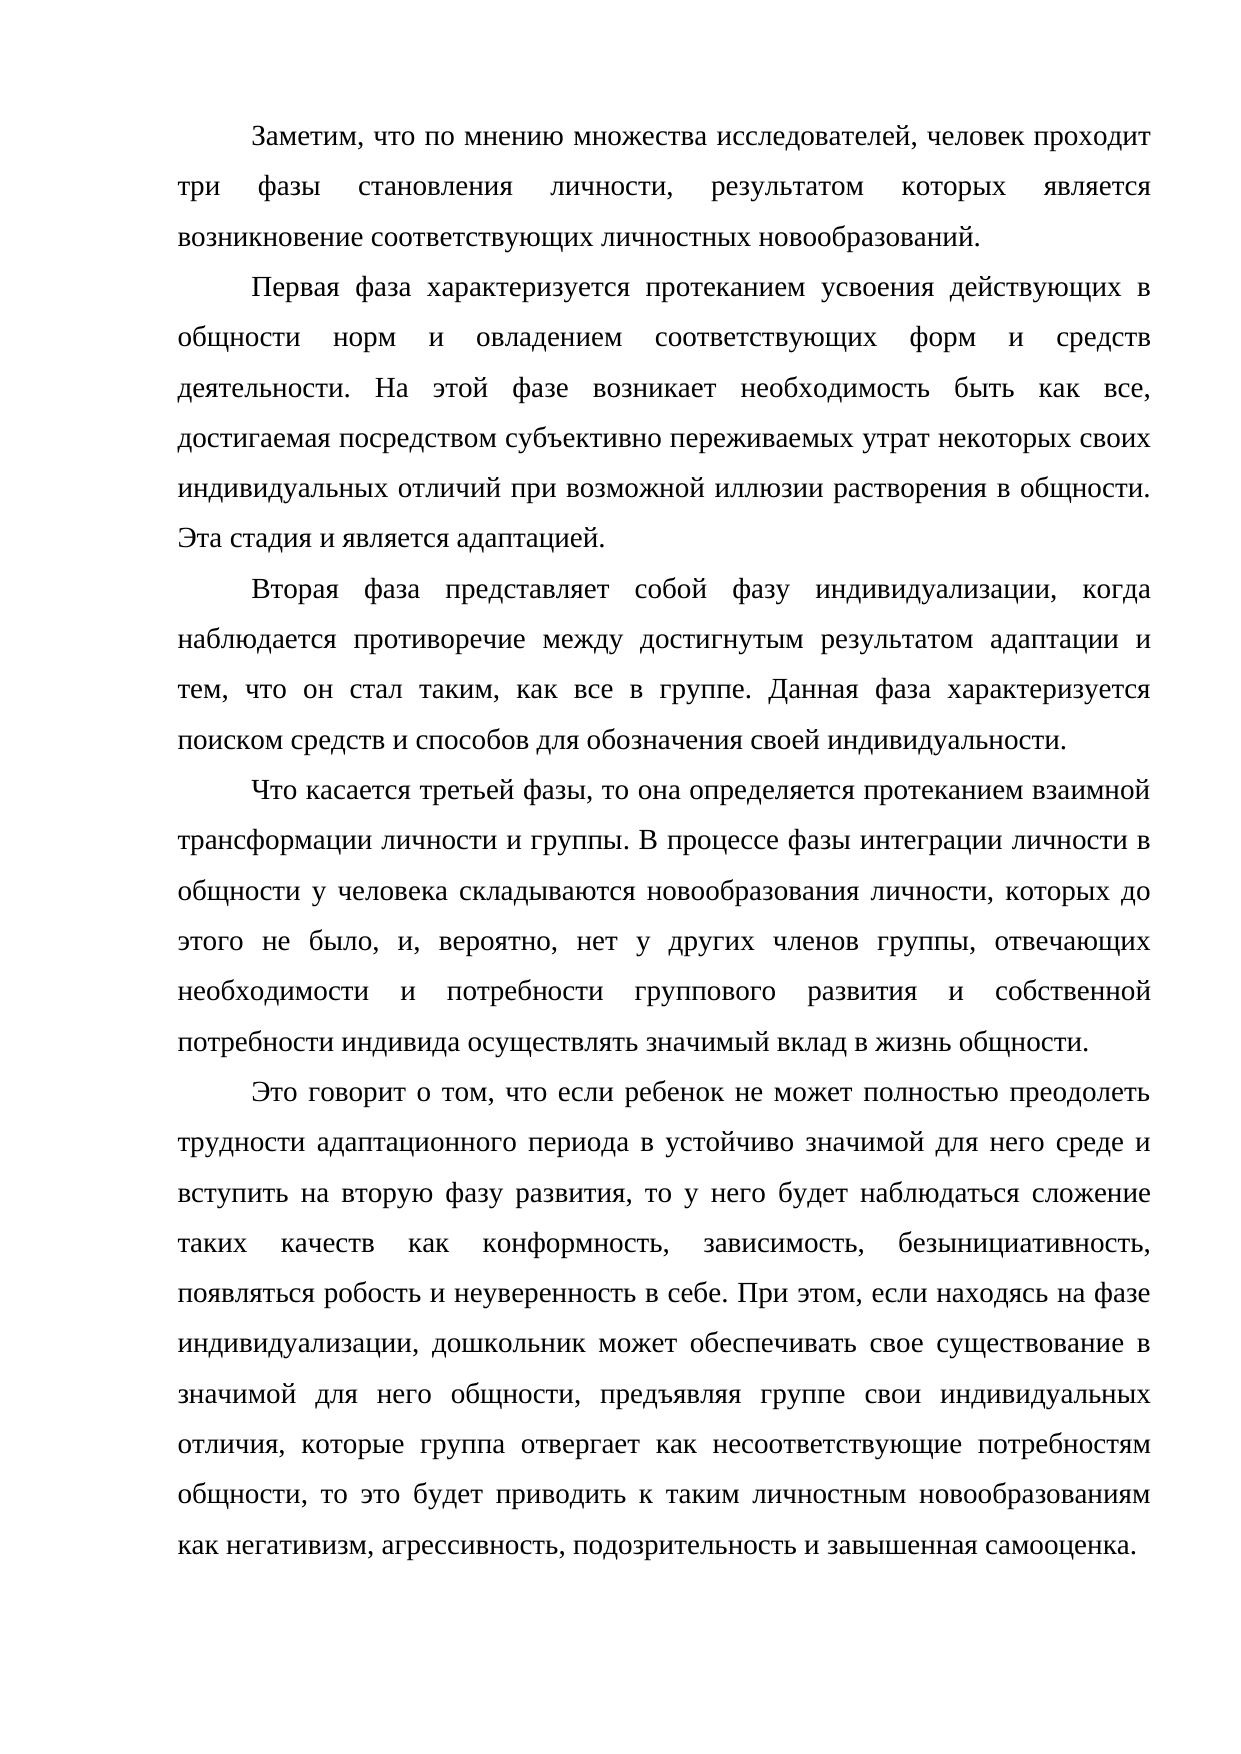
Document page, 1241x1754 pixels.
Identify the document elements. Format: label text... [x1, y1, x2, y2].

text Вторая фаза представляет собой фазу индивидуализации, когда наблюдается противоречие между достигнутым результатом адаптации и тем, что он стал таким, как все в группе. Данная фаза характеризуется поиском средств и способов для обозначения своей индивидуальности. [177, 571, 1152, 755]
text Первая фаза характеризуется протеканием усвоения действующих в общности норм и овладением соответствующих форм и средств деятельности. На этой фазе возникает необходимость быть как все, достигаемая посредством субъективно переживаемых утрат некоторых своих индивидуальных отличий при возможной иллюзии растворения в общности. Эта стадия и является адаптацией. [177, 269, 1152, 554]
text Заметим, что по мнению множества исследователей, человек проходит три фазы становления личности, результатом которых является возникновение соответствующих личностных новообразований. [177, 118, 1152, 252]
text Это говорит о том, что если ребенок не может полностью преодолеть трудности адаптационного периода в устойчиво значимой для него среде и вступить на вторую фазу развития, то у него будет наблюдаться сложение таких качеств как конформность, зависимость, безынициативность, появляться робость и неуверенность в себе. При этом, если находясь на фазе индивидуализации, дошкольник может обеспечивать свое существование в значимой для него общности, предъявляя группе свои индивидуальных отличия, которые группа отвергает как несоответствующие потребностям общности, то это будет приводить к таким личностным новообразованиям как негативизм, агрессивность, подозрительность и завышенная самооценка. [177, 1074, 1152, 1560]
text Что касается третьей фазы, то она определяется протеканием взаимной трансформации личности и группы. В процессе фазы интеграции личности в общности у человека складываются новообразования личности, которых до этого не было, и, вероятно, нет у других членов группы, отвечающих необходимости и потребности группового развития и собственной потребности индивида осуществлять значимый вклад в жизнь общности. [177, 772, 1152, 1057]
